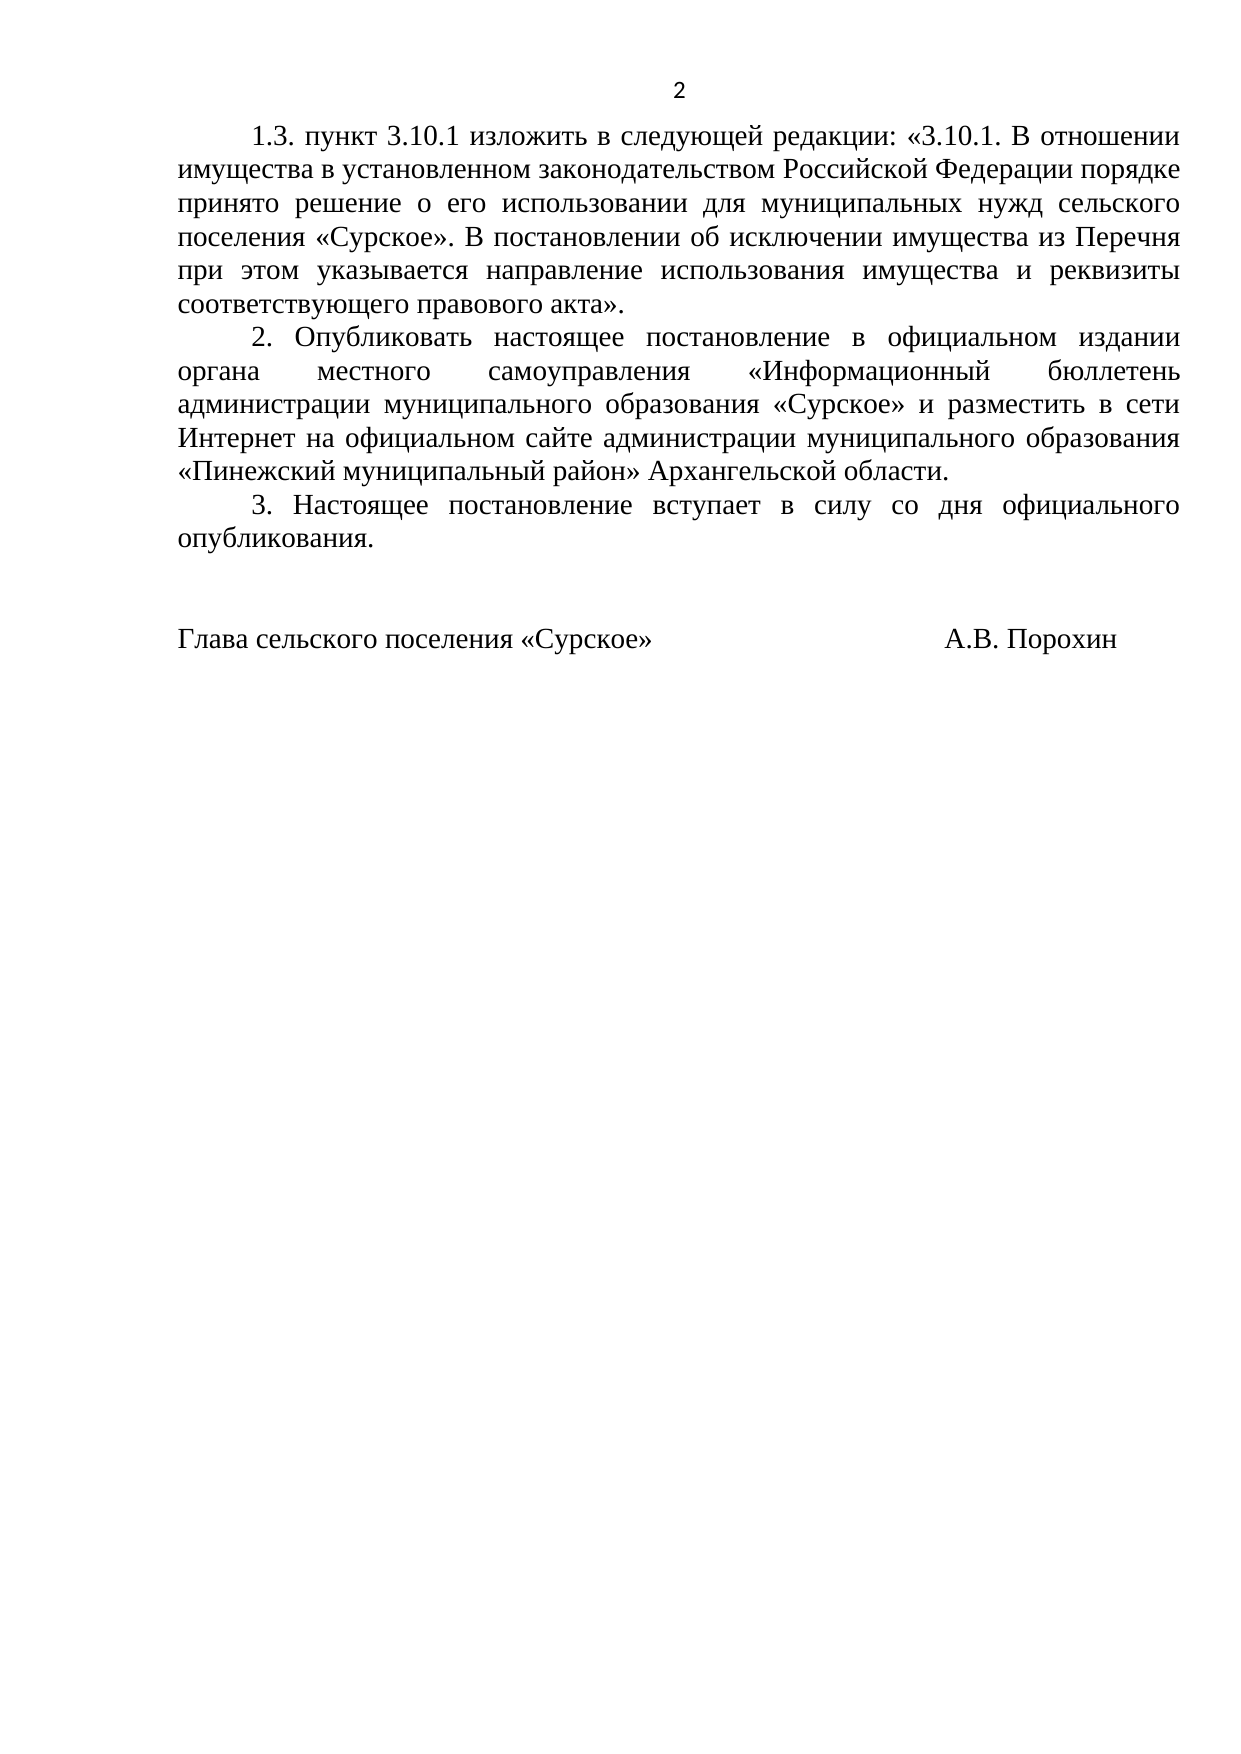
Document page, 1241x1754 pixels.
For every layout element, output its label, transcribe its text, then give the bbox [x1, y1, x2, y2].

text Глава сельского поселения «Сурское» А.В. Порохин [177, 621, 1181, 655]
text 1.3. пункт 3.10.1 изложить в следующей редакции: «3.10.1. В отношении имущества в установленном законодательством Российской Федерации порядке принято решение о его использовании для муниципальных нужд сельского поселения «Сурское». В постановлении об исключении имущества из Перечня при этом указывается направление использования имущества и реквизиты соответствующего правового акта». [177, 118, 1181, 319]
text 3. Настоящее постановление вступает в силу со дня официального опубликования. [177, 487, 1181, 554]
text 2. Опубликовать настоящее постановление в официальном издании органа местного самоуправления «Информационный бюллетень администрации муниципального образования «Сурское» и разместить в сети Интернет на официальном сайте администрации муниципального образования «Пинежский муниципальный район» Архангельской области. [177, 319, 1181, 487]
